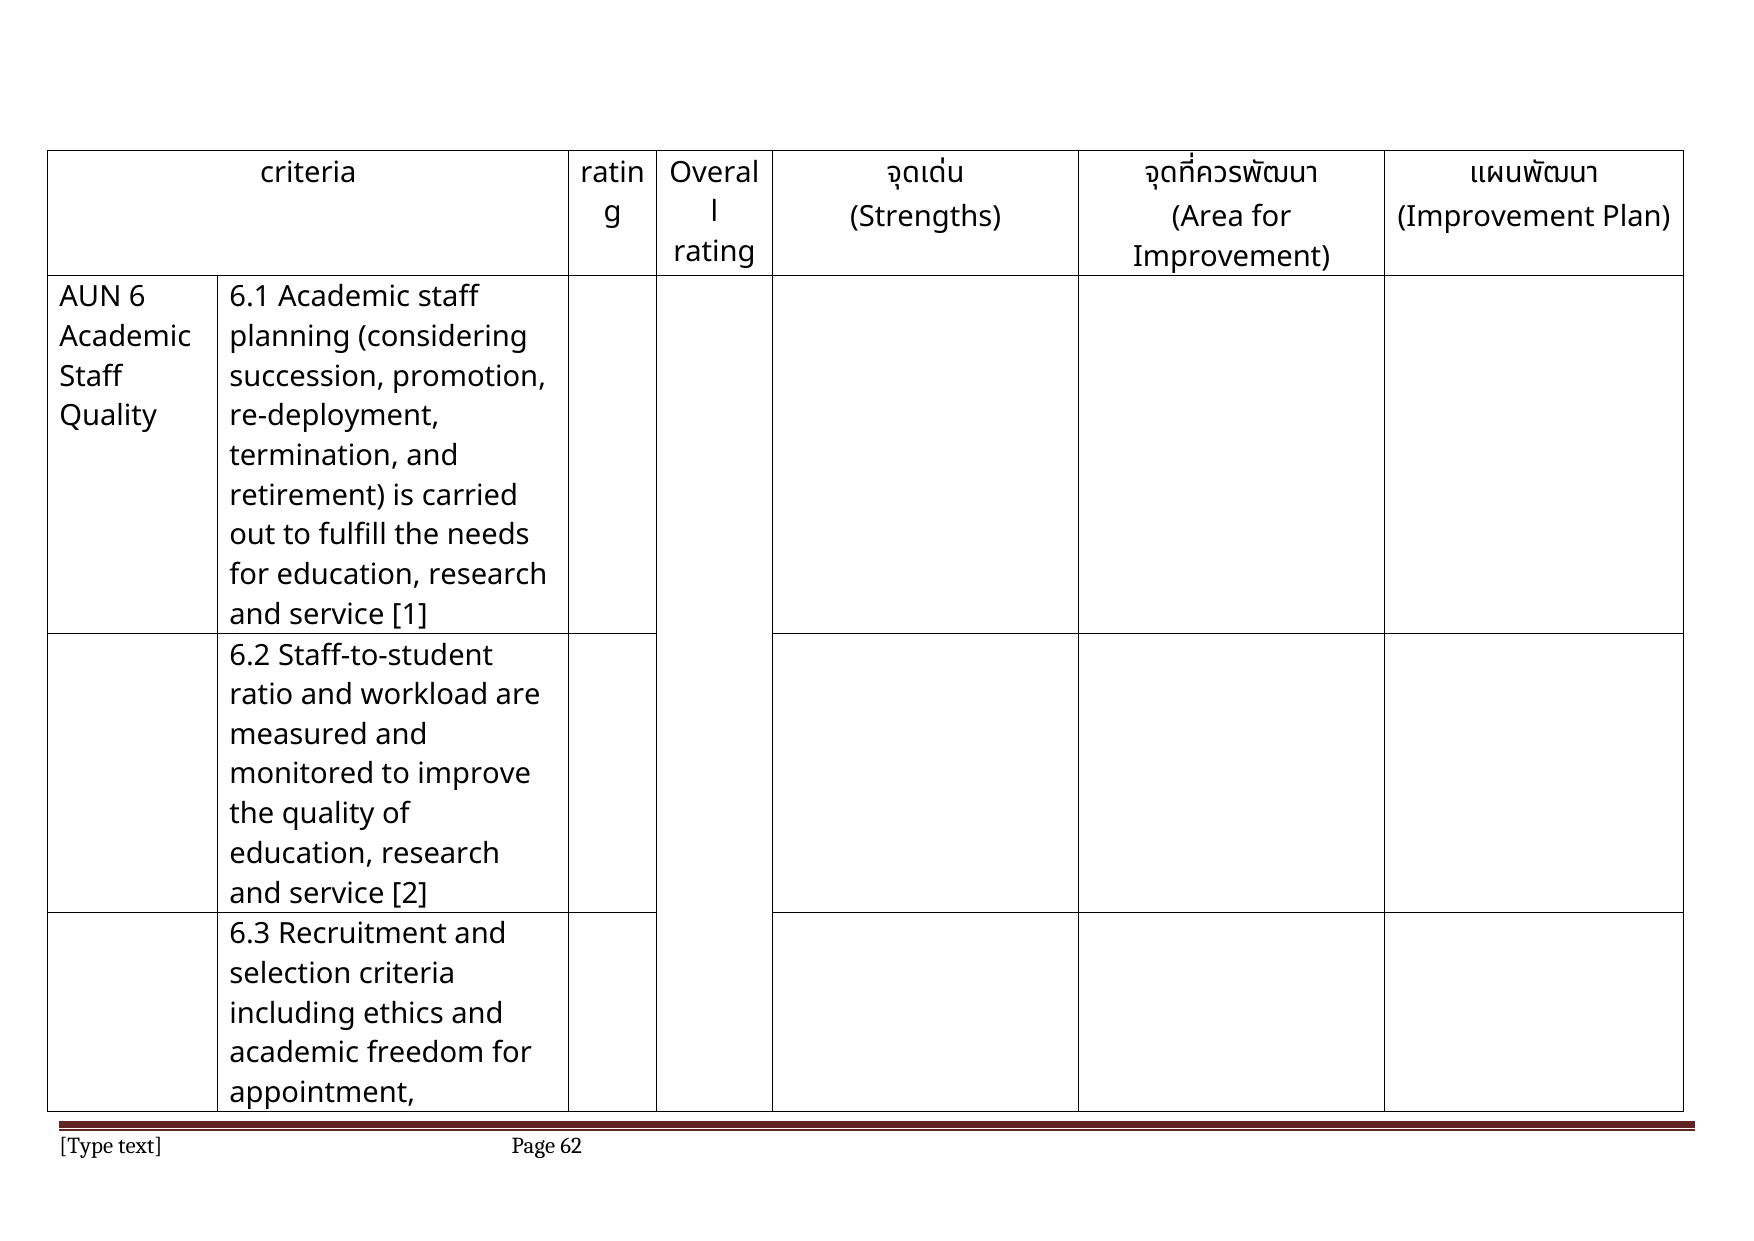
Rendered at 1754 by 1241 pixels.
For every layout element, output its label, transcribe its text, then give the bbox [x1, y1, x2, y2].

table_cell [48, 913, 217, 1111]
table_cell [657, 276, 772, 1111]
table_cell [773, 276, 1078, 633]
table_cell AUN 6 Academic Staff Quality [48, 276, 217, 633]
table_cell [1385, 276, 1683, 633]
table_cell [1079, 913, 1384, 1111]
table_cell 6.2 Staff-to-student ratio and workload are measured and monitored to improve the quality of education, research and service [2] [218, 634, 568, 912]
table_header จุดที่ควรพัฒนา (Area for Improvement) [1079, 151, 1384, 274]
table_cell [218, 913, 568, 1111]
table_header criteria [48, 151, 568, 274]
table_cell [569, 634, 656, 912]
table_header rating [569, 151, 656, 274]
table_cell [773, 634, 1078, 912]
table_cell [1079, 276, 1384, 633]
table_header Overall rating [657, 151, 772, 274]
table_cell [569, 913, 656, 1111]
table_header แผนพัฒนา (Improvement Plan) [1385, 151, 1683, 274]
table_cell 6.1 Academic staff planning (considering succession, promotion, re-deployment, termination, and retirement) is carried out to fulfill the needs for education, research and service [1] [218, 276, 568, 633]
table_cell [569, 276, 656, 633]
table_cell [1385, 913, 1683, 1111]
table_cell [773, 913, 1078, 1111]
table_cell [1079, 634, 1384, 912]
table_header จุดเด่น (Strengths) [773, 151, 1078, 274]
table_cell [48, 634, 217, 912]
table_cell [1385, 634, 1683, 912]
